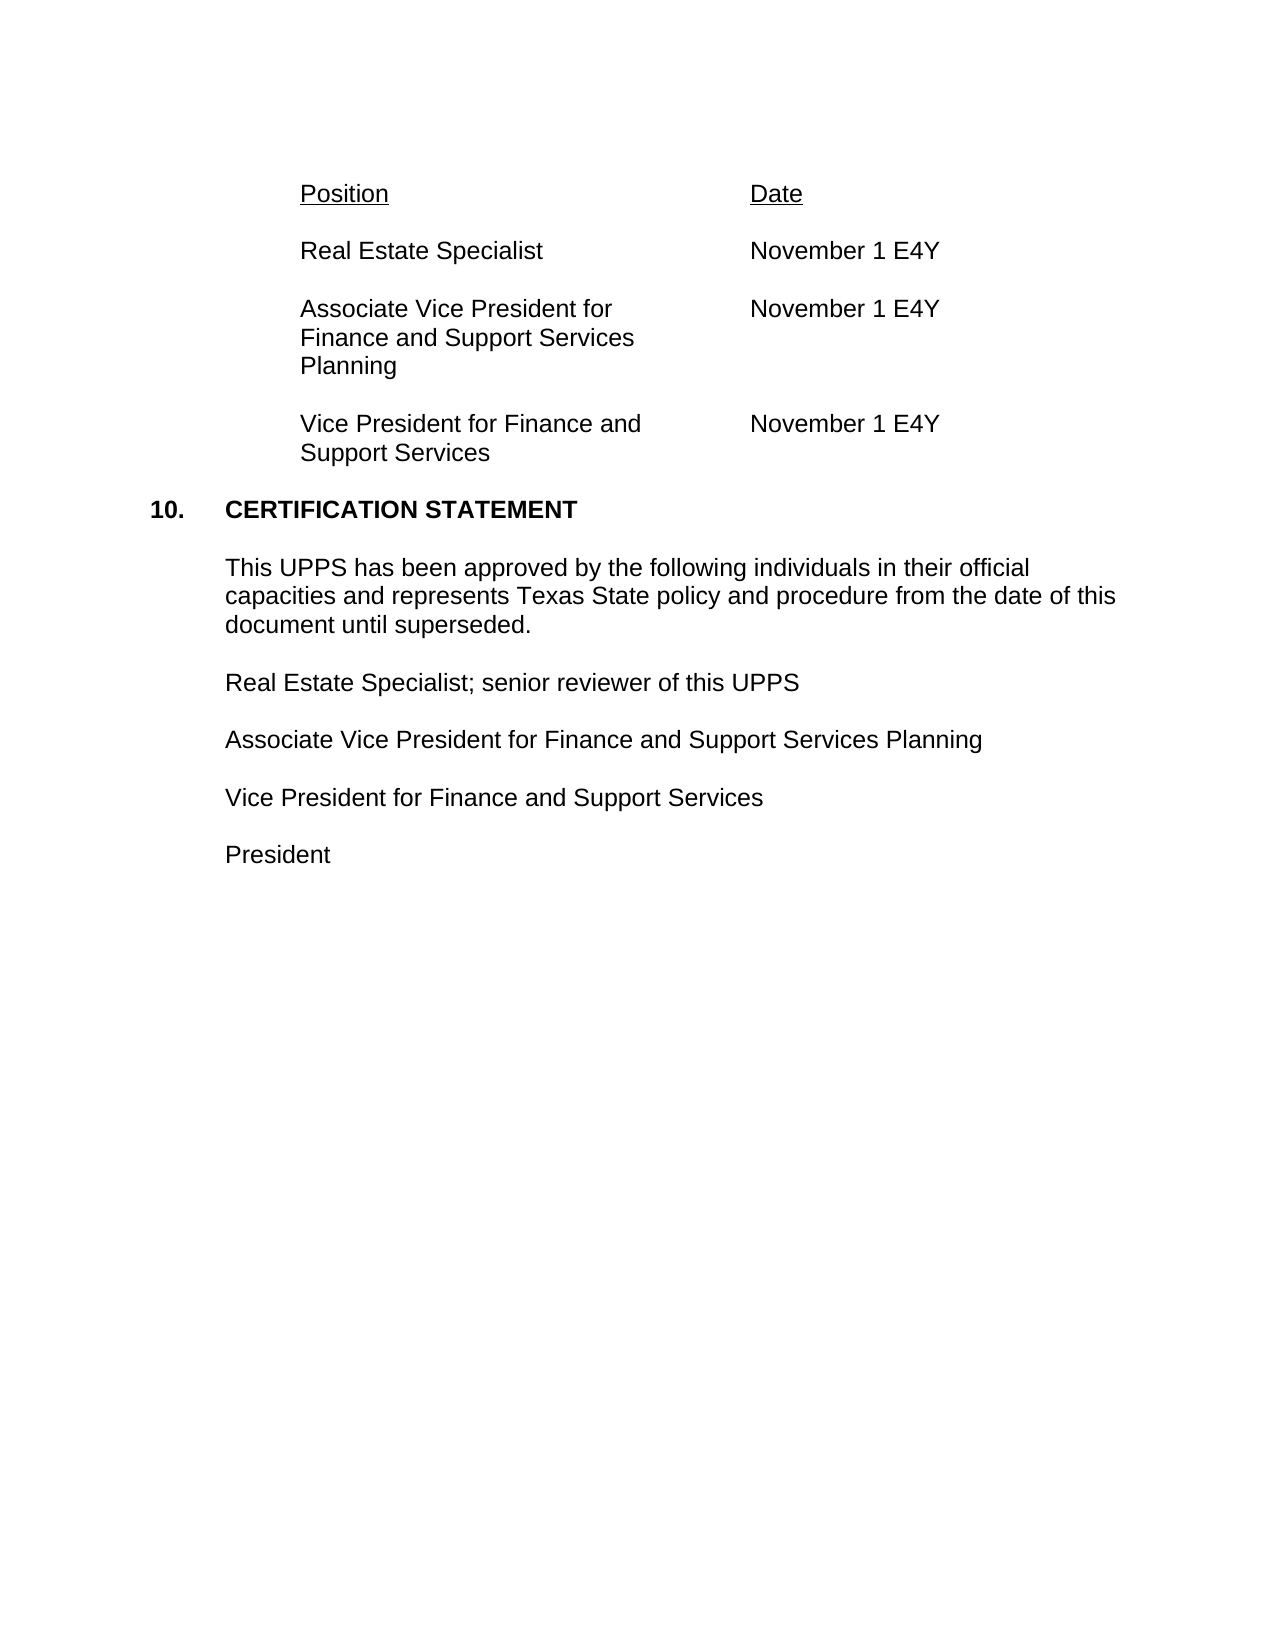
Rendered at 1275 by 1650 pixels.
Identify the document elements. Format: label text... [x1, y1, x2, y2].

text Real Estate Specialist November 1 E4Y [300, 236, 1125, 265]
text Vice President for Finance and November 1 E4Y [300, 409, 1125, 437]
text This UPPS has been approved by the following individuals in their official capacities and represents Texas State policy and procedure from the date of this document until superseded. [225, 552, 1125, 639]
text Support Services [300, 437, 1125, 466]
text Planning [300, 351, 1125, 380]
text Real Estate Specialist; senior reviewer of this UPPS [225, 667, 1125, 696]
text President [225, 840, 1125, 869]
text Vice President for Finance and Support Services [225, 782, 1125, 811]
text Position Date [300, 179, 1125, 207]
text Associate Vice President for Finance and Support Services Planning [225, 725, 1125, 754]
text 10. CERTIFICATION STATEMENT [150, 495, 1125, 524]
text Associate Vice President for November 1 E4Y [300, 294, 1125, 322]
text Finance and Support Services [300, 322, 1125, 351]
